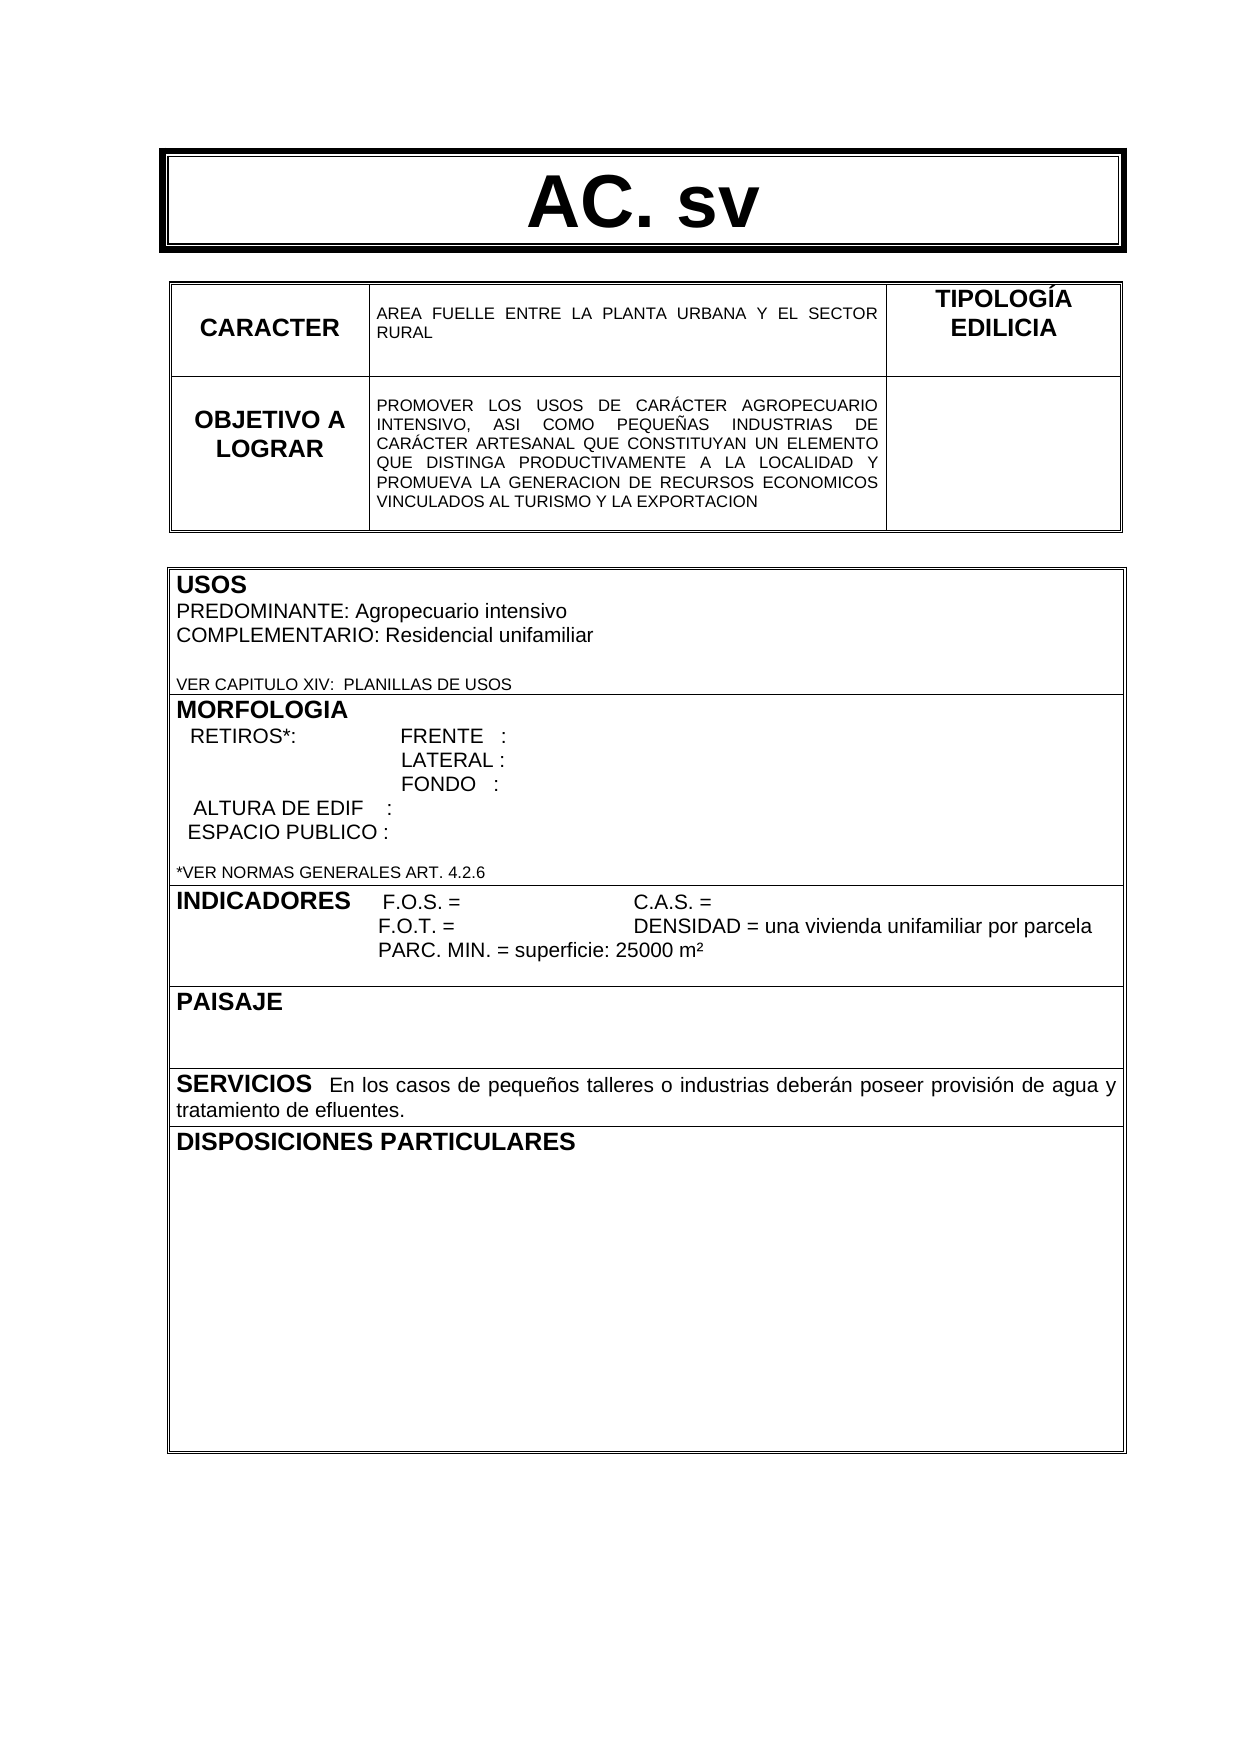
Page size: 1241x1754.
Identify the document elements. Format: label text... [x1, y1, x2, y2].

table_header AREA FUELLE ENTRE LA PLANTA URBANA Y EL SECTOR RURAL [370, 285, 886, 376]
table_header AC. sv [169, 157, 1118, 243]
table_header CARACTER [172, 285, 369, 376]
table_header TIPOLOGÍA EDILICIA [887, 285, 1120, 376]
table_cell [887, 377, 1120, 530]
table_cell OBJETIVO A LOGRAR [172, 377, 369, 530]
table_cell MORFOLOGIA RETIROS*: FRENTE : LATERAL : FONDO : ALTURA DE EDIF : ESPACIO PUBLICO : *VER NORMAS GENERALES ART. 4.2.6 [170, 695, 1123, 884]
table_cell SERVICIOS En los casos de pequeños talleres o industrias deberán poseer provisión de agua y tratamiento de efluentes. [170, 1069, 1123, 1126]
table_cell PAISAJE [170, 987, 1123, 1068]
table_cell PROMOVER LOS USOS DE CARÁCTER AGROPECUARIO INTENSIVO, ASI COMO PEQUEÑAS INDUSTRIAS DE CARÁCTER ARTESANAL QUE CONSTITUYAN UN ELEMENTO QUE DISTINGA PRODUCTIVAMENTE A LA LOCALIDAD Y PROMUEVA LA GENERACION DE RECURSOS ECONOMICOS VINCULADOS AL TURISMO Y LA EXPORTACION [370, 377, 886, 530]
table_cell INDICADORES F.O.S. = C.A.S. = F.O.T. = DENSIDAD = una vivienda unifamiliar por parcela PARC. MIN. = superficie: 25000 m² [170, 886, 1123, 986]
table_cell DISPOSICIONES PARTICULARES [170, 1127, 1123, 1451]
table_header USOS PREDOMINANTE: Agropecuario intensivo COMPLEMENTARIO: Residencial unifamiliar VER CAPITULO XIV: PLANILLAS DE USOS [170, 570, 1123, 694]
